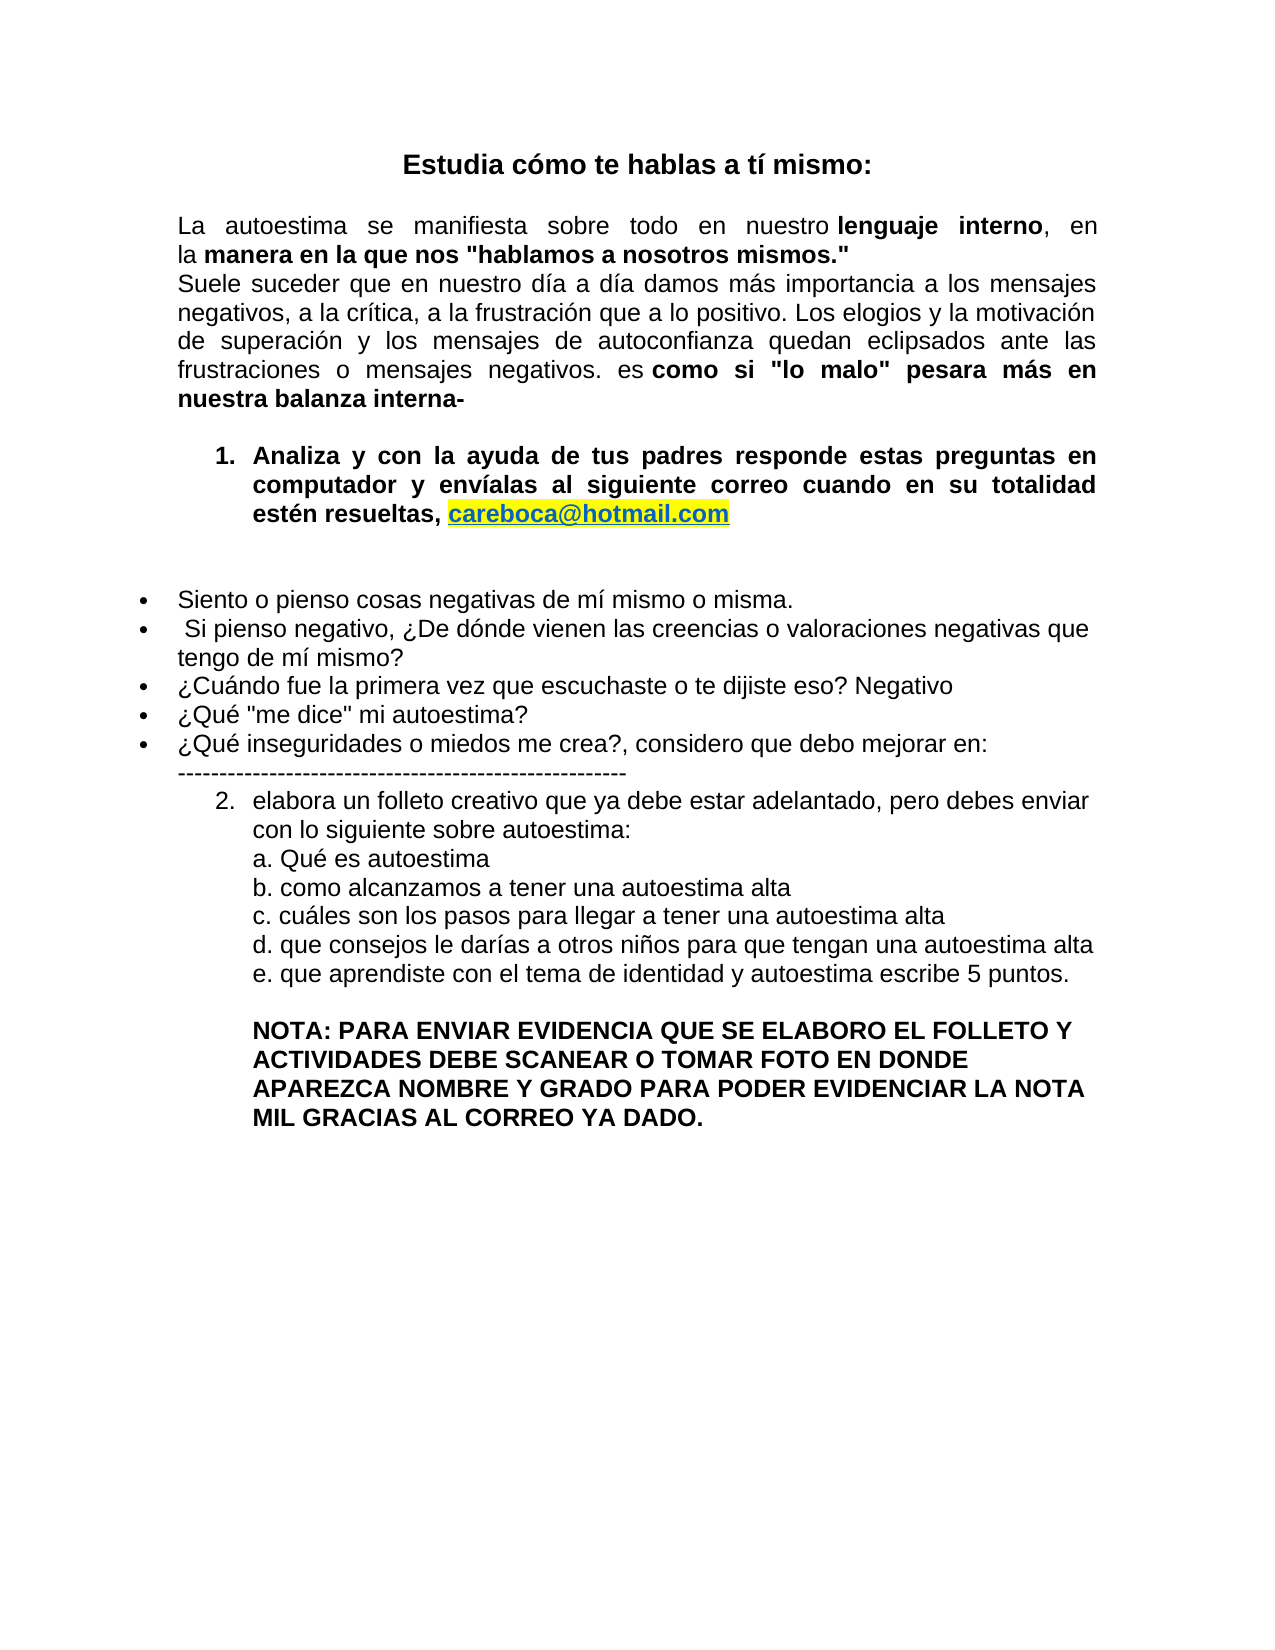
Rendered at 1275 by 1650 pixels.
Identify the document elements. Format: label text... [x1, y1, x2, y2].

list b. como alcanzamos a tener una autoestima alta [252, 872, 1098, 901]
list d. que consejos le darías a otros niños para que tengan una autoestima alta [252, 930, 1098, 959]
list ¿Qué "me dice" mi autoestima? [140, 700, 1098, 729]
list e. que aprendiste con el tema de identidad y autoestima escribe 5 puntos. [252, 959, 1098, 987]
list Si pienso negativo, ¿De dónde vienen las creencias o valoraciones negativas que tengo de mí mismo? [140, 614, 1098, 671]
text Estudia cómo te hablas a tí mismo: [177, 148, 1098, 180]
list c. cuáles son los pasos para llegar a tener una autoestima alta [252, 901, 1098, 930]
list Siento o pienso cosas negativas de mí mismo o misma. [140, 585, 1098, 614]
list Analiza y con la ayuda de tus padres responde estas preguntas en computador y envíalas al siguiente correo cuando en su totalidad estén resueltas, careboca@hotmail.com [215, 441, 1098, 527]
list NOTA: PARA ENVIAR EVIDENCIA QUE SE ELABORO EL FOLLETO Y ACTIVIDADES DEBE SCANEAR O TOMAR FOTO EN DONDE APAREZCA NOMBRE Y GRADO PARA PODER EVIDENCIAR LA NOTA MIL GRACIAS AL CORREO YA DADO. [252, 1016, 1098, 1131]
text Suele suceder que en nuestro día a día damos más importancia a los mensajes negativos, a la crítica, a la frustración que a lo positivo. Los elogios y la motivación de superación y los mensajes de autoconfianza quedan eclipsados ante las frustraciones o mensajes negativos. es como si "lo malo" pesara más en nuestra balanza interna- [177, 269, 1098, 412]
list ¿Cuándo fue la primera vez que escuchaste o te dijiste eso? Negativo [140, 671, 1098, 700]
list elabora un folleto creativo que ya debe estar adelantado, pero debes enviar con lo siguiente sobre autoestima: [215, 786, 1098, 844]
text La autoestima se manifiesta sobre todo en nuestro lenguaje interno, en la manera en la que nos "hablamos a nosotros mismos." [177, 211, 1098, 269]
list ¿Qué inseguridades o miedos me crea?, considero que debo mejorar en: ------------------------------------------------------ [140, 729, 1098, 786]
list a. Qué es autoestima [252, 844, 1098, 872]
